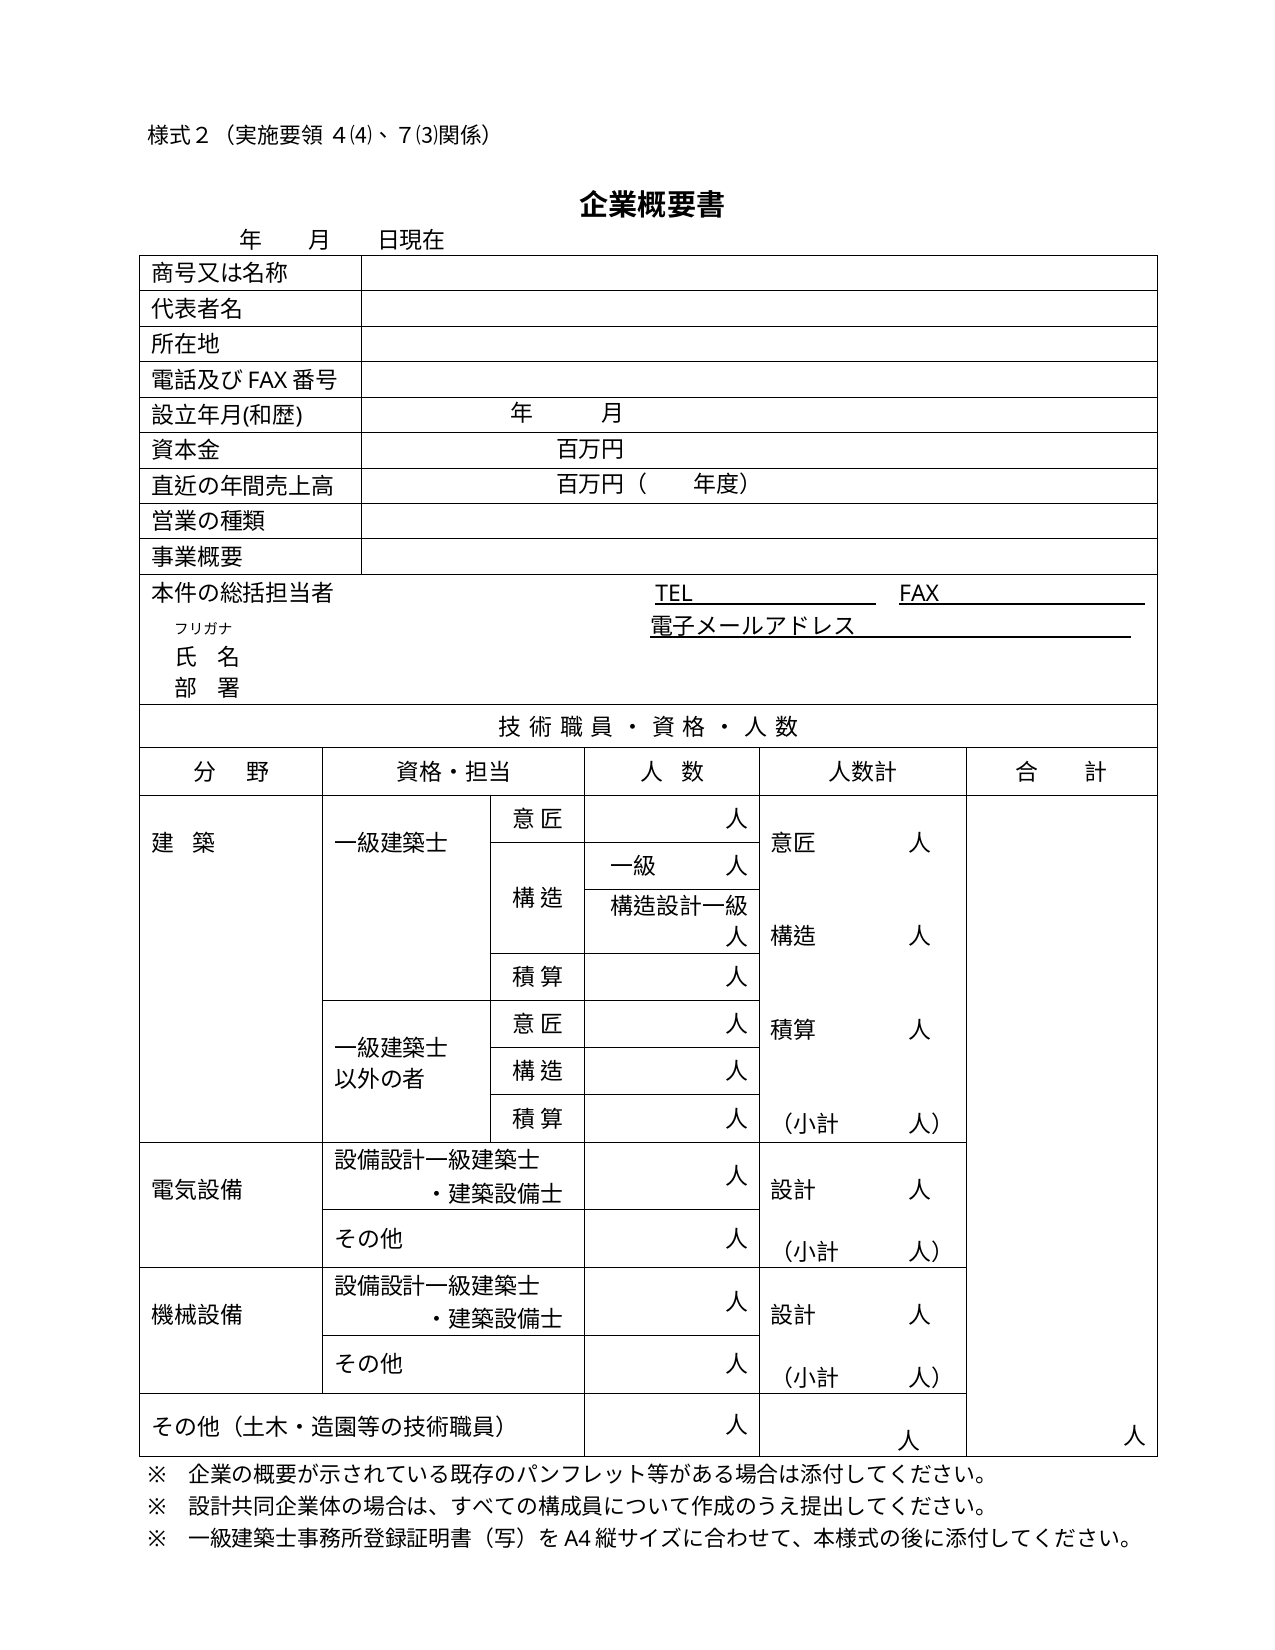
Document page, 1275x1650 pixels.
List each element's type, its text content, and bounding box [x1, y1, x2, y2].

table_cell 構 造 [491, 843, 584, 952]
table_cell 設計 人 （小計 人） [760, 1268, 966, 1393]
table_cell 人 [585, 1268, 759, 1334]
table_cell 電話及びFAX番号 [140, 362, 361, 397]
table_cell 技術職員・資格・人数 [140, 705, 1157, 747]
table_cell 資本金 [140, 433, 361, 467]
table_cell 意匠 人 構造 人 積算 人 （小計 人） [760, 796, 966, 1142]
table_cell 本件の総括担当者 TEL FAX フリガナ 電子メールアドレス 氏名 部署 [140, 575, 1157, 703]
table_cell 設計 人 （小計 人） [760, 1143, 966, 1267]
table_cell [362, 362, 1157, 397]
table_cell 人 [585, 1336, 759, 1393]
table_cell 人 [760, 1394, 966, 1456]
table_cell 百万円（ 年度） [362, 469, 1157, 503]
table_cell 一級建築士 [323, 796, 490, 1000]
table_cell 構 造 [491, 1048, 584, 1094]
table_cell [362, 327, 1157, 361]
table_cell 電気設備 [140, 1143, 322, 1267]
table_cell 意 匠 [491, 796, 584, 842]
table_cell 意 匠 [491, 1001, 584, 1047]
table_cell その他 [323, 1210, 584, 1267]
table_cell 人 [585, 1095, 759, 1142]
table_header [362, 256, 1157, 290]
table_cell その他（土木・造園等の技術職員） [140, 1394, 584, 1456]
table_cell 人 [585, 796, 759, 842]
table_cell 積 算 [491, 1095, 584, 1142]
table_cell 資格・担当 [323, 748, 584, 794]
text 年 月 日現在 [148, 224, 1157, 255]
table_cell 建築 [140, 796, 322, 1142]
table_cell 構造設計一級 人 [585, 890, 759, 952]
text ※ 企業の概要が示されている既存のパンフレット等がある場合は添付してください。 [148, 1457, 1157, 1489]
table_cell 人数計 [760, 748, 966, 794]
table_cell 設立年月(和歴) [140, 398, 361, 432]
table_cell 人 [585, 1394, 759, 1456]
table_cell 代表者名 [140, 291, 361, 326]
text ※ 一級建築士事務所登録証明書（写）をA4縦サイズに合わせて、本様式の後に添付してください。 [148, 1521, 1157, 1552]
table_cell 年 月 [362, 398, 1157, 432]
table_cell 百万円 [362, 433, 1157, 467]
table_cell 分野 [140, 748, 322, 794]
table_cell [362, 539, 1157, 574]
text ※ 設計共同企業体の場合は、すべての構成員について作成のうえ提出してください。 [148, 1489, 1157, 1521]
text 様式２（実施要領 ４⑷、７⑶関係） [148, 118, 1157, 150]
table_cell 一級建築士 以外の者 [323, 1001, 490, 1142]
table_cell 機械設備 [140, 1268, 322, 1393]
table_cell 人 [585, 1143, 759, 1209]
table_header 商号又は名称 [140, 256, 361, 290]
table_cell 人 [585, 1001, 759, 1047]
table_cell 人 [585, 1048, 759, 1094]
table_cell 設備設計一級建築士 ・建築設備士 [323, 1268, 584, 1334]
table_cell 積 算 [491, 954, 584, 1000]
table_cell 人 [585, 954, 759, 1000]
text 企業概要書 [148, 184, 1157, 224]
table_cell 設備設計一級建築士 ・建築設備士 [323, 1143, 584, 1209]
table_cell 所在地 [140, 327, 361, 361]
table_cell 直近の年間売上高 [140, 469, 361, 503]
table_cell 合 計 [967, 748, 1157, 794]
table_cell 営業の種類 [140, 504, 361, 538]
table_cell 人数 [585, 748, 759, 794]
table_cell 人 [967, 796, 1157, 1456]
table_cell その他 [323, 1336, 584, 1393]
table_cell [362, 291, 1157, 326]
table_cell 人 [585, 1210, 759, 1267]
table_cell 一級 人 [585, 843, 759, 889]
table_cell [362, 504, 1157, 538]
table_cell 事業概要 [140, 539, 361, 574]
